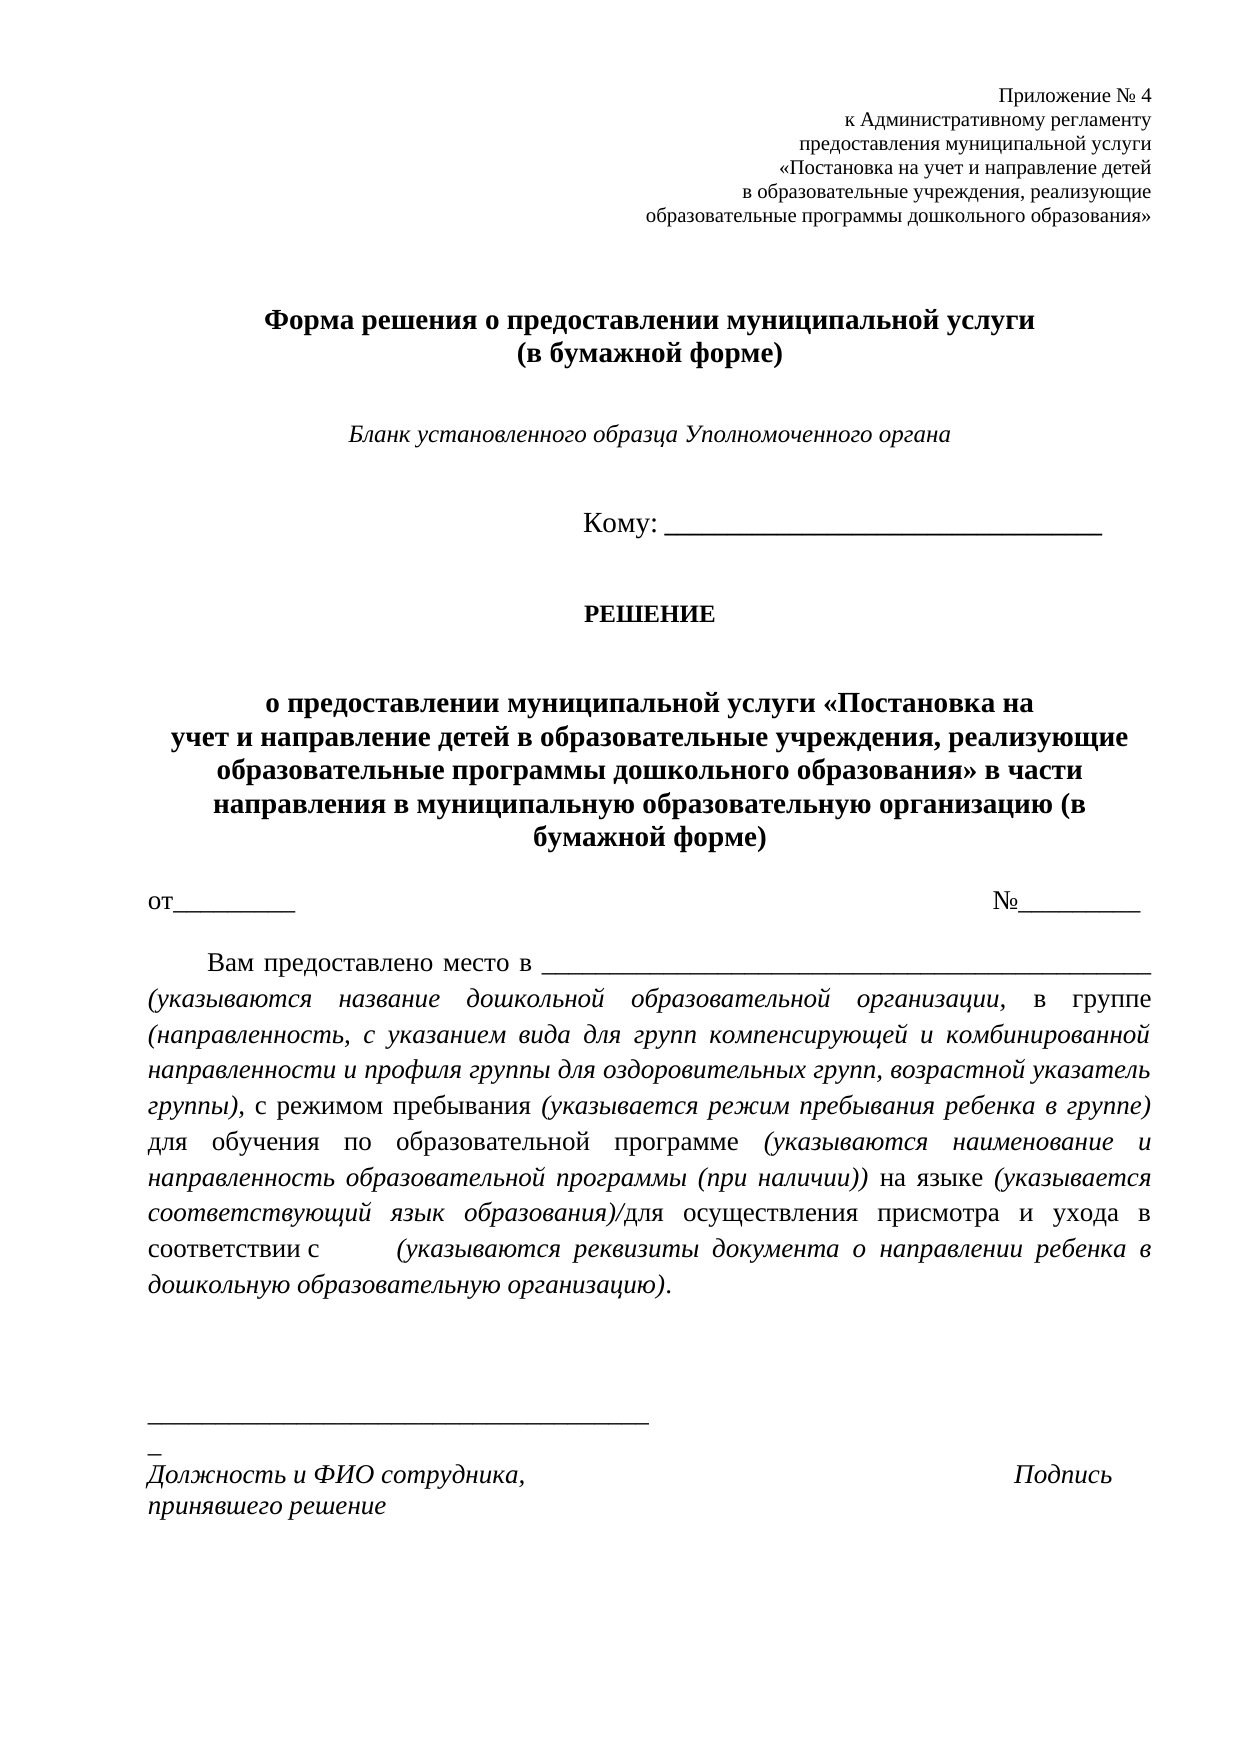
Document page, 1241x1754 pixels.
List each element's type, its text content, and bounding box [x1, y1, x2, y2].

list Вам предоставлено место в _____________________________________________ (указываются название дошкольной образовательной организации, в группе (направленность, с указанием вида для групп компенсирующей и комбинированной направленности и профиля группы для оздоровительных групп, возрастной указатель группы), с режимом пребывания (указывается режим пребывания ребенка в группе) для обучения по образовательной программе (указываются наименование и направленность образовательной программы (при наличии)) на языке (указывается соответствующий язык образования)/для осуществления присмотра и ухода в соответствии с (указываются реквизиты документа о направлении ребенка в дошкольную образовательную организацию). [148, 946, 1152, 1299]
list о предоставлении муниципальной услуги «Постановка на учет и направление детей в образовательные учреждения, реализующие образовательные программы дошкольного образования» в части направления в муниципальную образовательную организацию (в бумажной форме) [148, 685, 1152, 853]
text (в бумажной форме) [148, 335, 1152, 369]
text в образовательные учреждения, реализующие [148, 179, 1152, 203]
text образовательные программы дошкольного образования» [148, 203, 1152, 227]
text к Административному регламенту [148, 107, 1152, 131]
table_header ______________________________________ Должность и ФИО сотрудника, принявшего решение [78, 1396, 673, 1541]
text Форма решения о предоставлении муниципальной услуги [148, 302, 1152, 335]
text предоставления муниципальной услуги [148, 131, 1152, 155]
text «Постановка на учет и направление детей [148, 155, 1152, 179]
text Приложение № 4 [148, 83, 1152, 107]
list от_________ №_________ [148, 884, 1152, 915]
table_header Подпись [674, 1396, 1163, 1541]
text Бланк установленного образца Уполномоченного органа [148, 419, 1152, 448]
text РЕШЕНИЕ [148, 599, 1152, 628]
text Кому: ___________________________________ [148, 505, 1152, 539]
